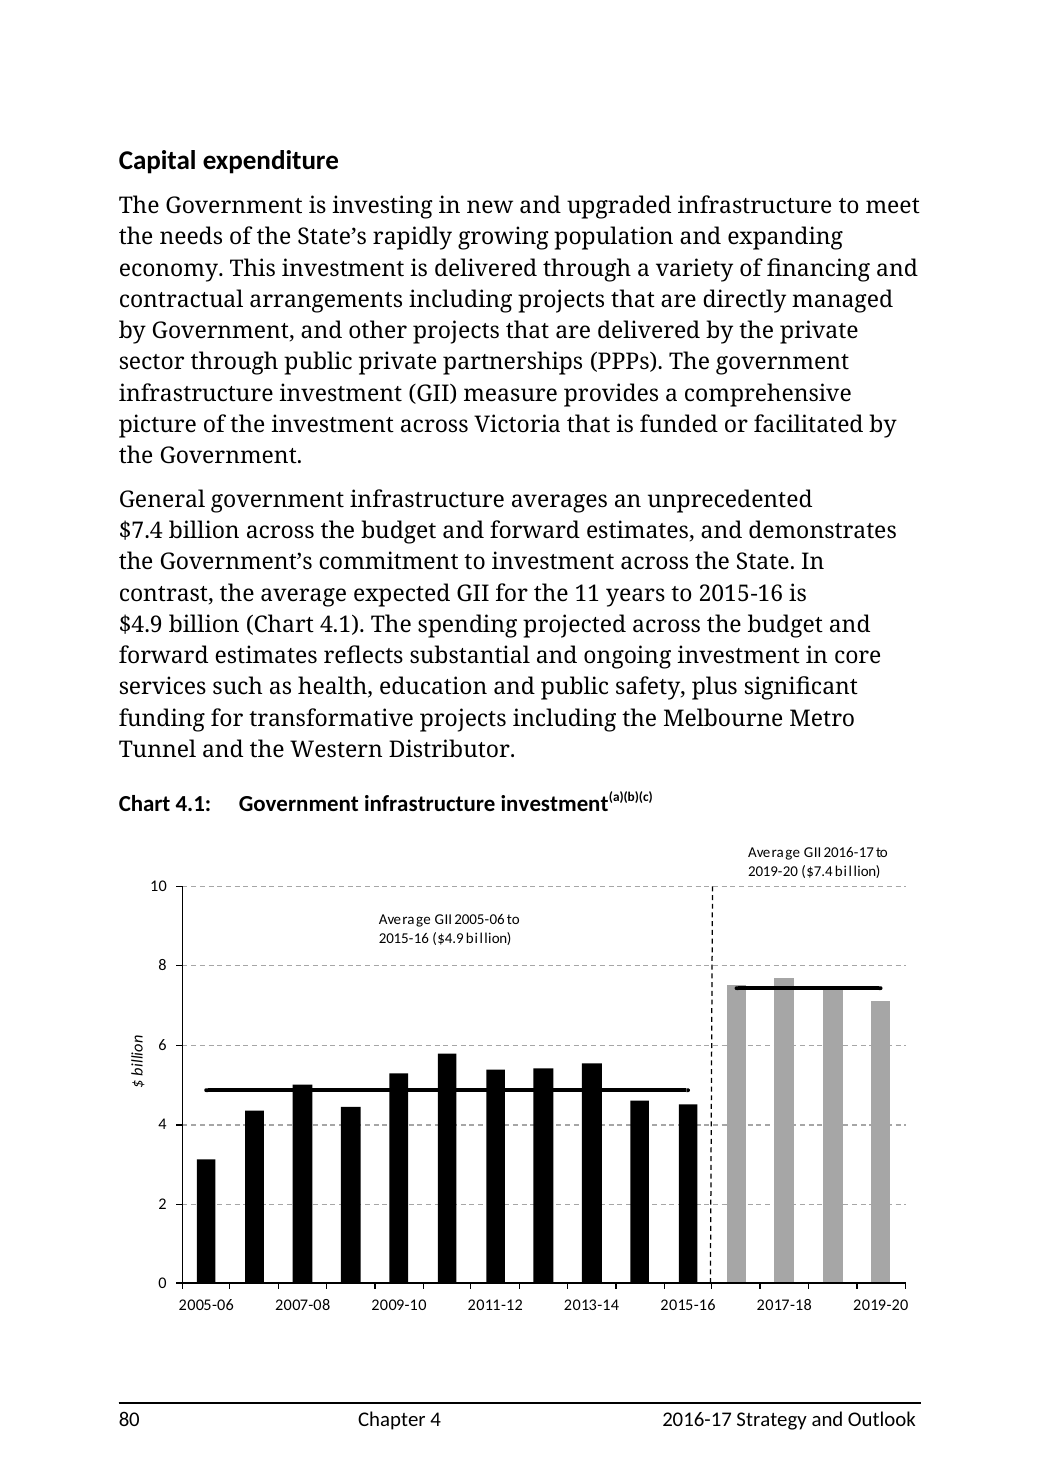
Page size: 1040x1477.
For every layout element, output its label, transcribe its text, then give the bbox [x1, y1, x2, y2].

text The Government is investing in new and upgraded infrastructure to meet the needs of the State’s rapidly growing population and expanding economy. This investment is delivered through a variety of financing and contractual arrangements including projects that are directly managed by Government, and other projects that are delivered by the private sector through public private partnerships (PPPs). The government infrastructure investment (GII) measure provides a comprehensive picture of the investment across Victoria that is funded or facilitated by the Government. [118, 189, 921, 470]
subtitle Capital expenditure [118, 143, 921, 177]
subtitle Chart 4.1: Government infrastructure investment(a)(b)(c) [118, 789, 921, 817]
text General government infrastructure averages an unprecedented $7.4 billion across the budget and forward estimates, and demonstrates the Government’s commitment to investment across the State. In contrast, the average expected GII for the 11 years to 2015-16 is $4.9 billion (Chart 4.1). The spending projected across the budget and forward estimates reflects substantial and ongoing investment in core services such as health, education and public safety, plus significant funding for transformative projects including the Melbourne Metro Tunnel and the Western Distributor. [118, 483, 921, 764]
